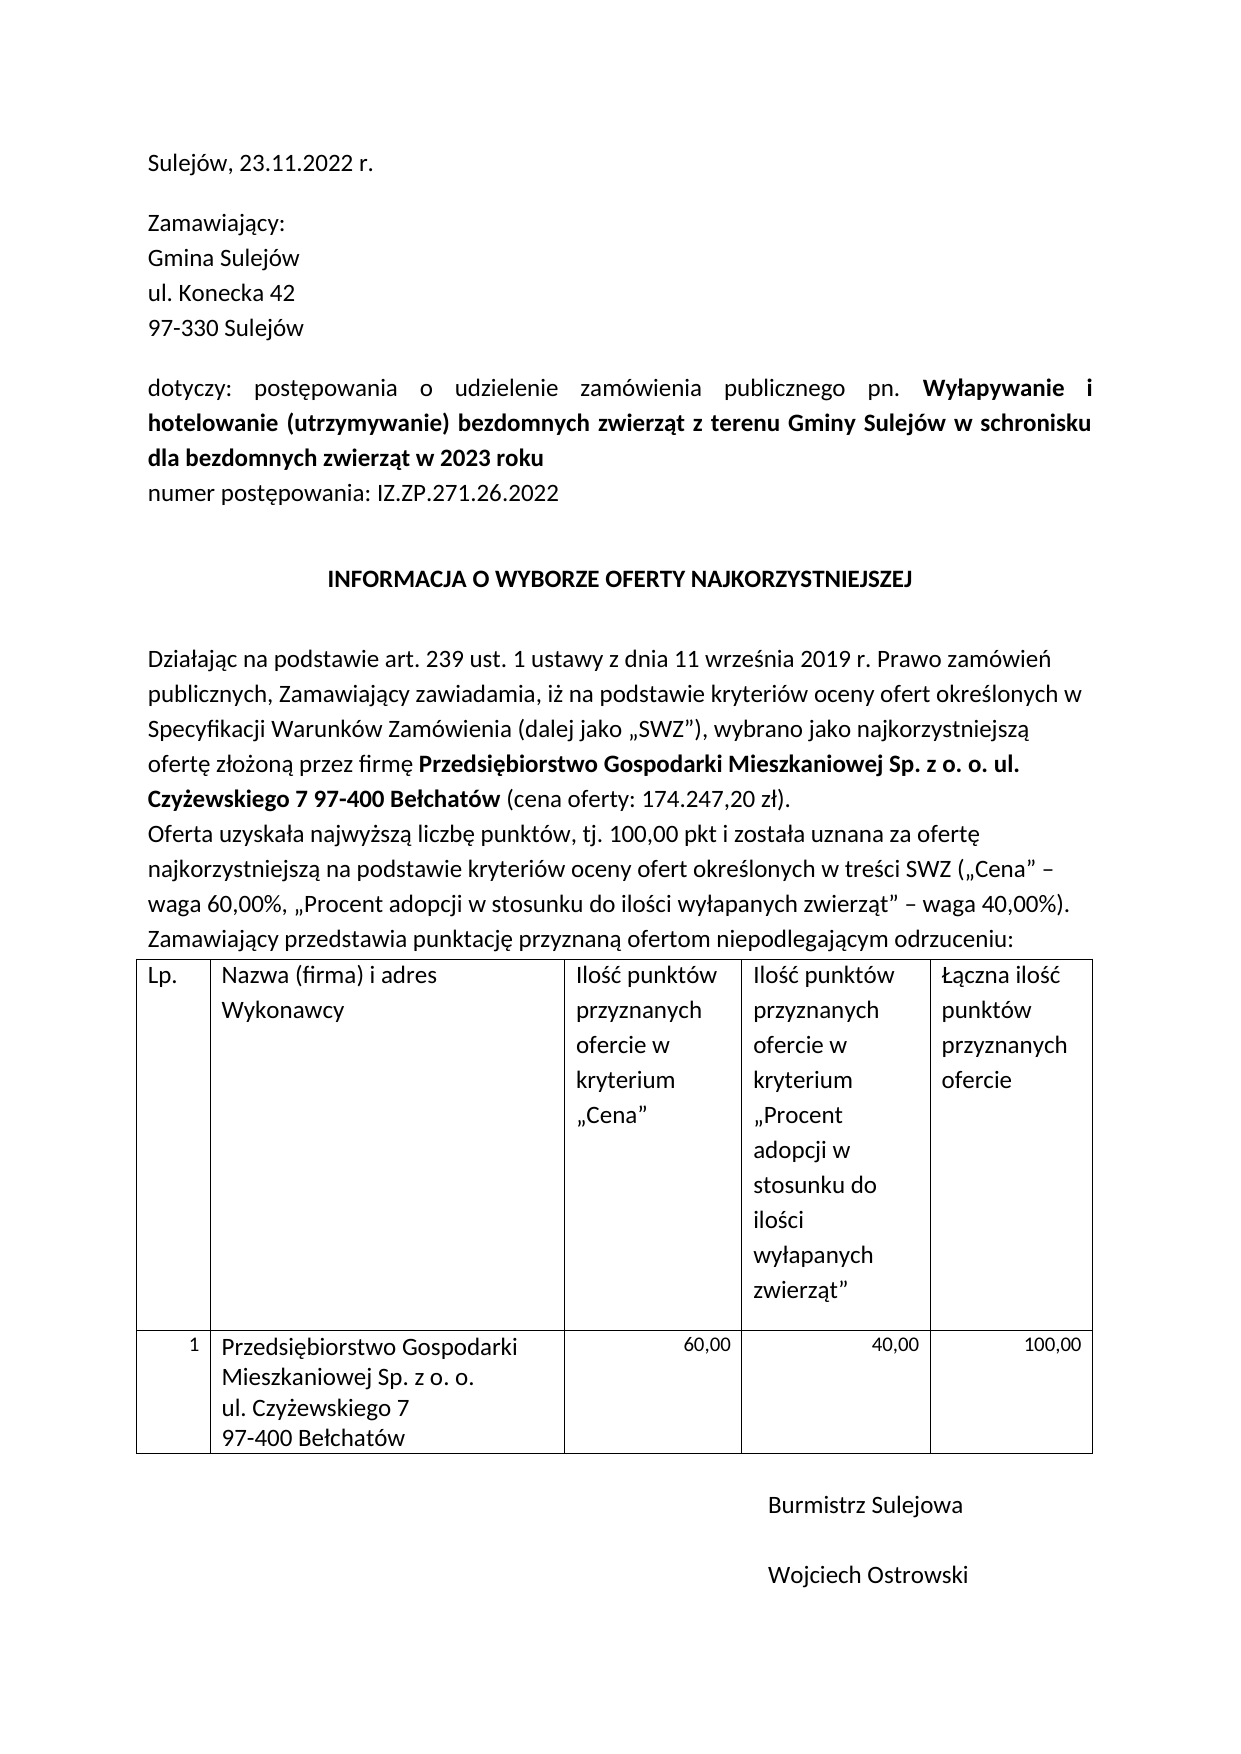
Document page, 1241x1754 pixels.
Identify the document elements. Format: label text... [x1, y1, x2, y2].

text 97-330 Sulejów [148, 313, 1093, 343]
subtitle INFORMACJA O WYBORZE OFERTY NAJKORZYSTNIEJSZEJ [148, 564, 1093, 594]
text Gmina Sulejów [148, 243, 1093, 273]
table_cell 40,00 [742, 1331, 930, 1453]
table_header Ilość punktów przyznanych ofercie w kryterium „Procent adopcji w stosunku do ilości wyłapanych zwierząt” [742, 960, 930, 1330]
text ul. Konecka 42 [148, 278, 1093, 308]
text Wojciech Ostrowski [148, 1559, 1093, 1589]
table_cell Przedsiębiorstwo Gospodarki Mieszkaniowej Sp. z o. o. ul. Czyżewskiego 7 97-400 Bełchatów [211, 1331, 564, 1453]
table_cell 60,00 [565, 1331, 741, 1453]
text Burmistrz Sulejowa [148, 1489, 1093, 1519]
text Zamawiający przedstawia punktację przyznaną ofertom niepodlegającym odrzuceniu: [148, 923, 1093, 954]
table_cell 100,00 [931, 1331, 1092, 1453]
text Sulejów, 23.11.2022 r. [148, 148, 1093, 178]
text dotyczy: postępowania o udzielenie zamówienia publicznego pn. Wyłapywanie i hotelowanie (utrzymywanie) bezdomnych zwierząt z terenu Gminy Sulejów w schronisku dla bezdomnych zwierząt w 2023 roku [148, 373, 1093, 473]
text Zamawiający: [148, 208, 1093, 238]
text Działając na podstawie art. 239 ust. 1 ustawy z dnia 11 września 2019 r. Prawo zamówień publicznych, Zamawiający zawiadamia, iż na podstawie kryteriów oceny ofert określonych w Specyfikacji Warunków Zamówienia (dalej jako „SWZ”), wybrano jako najkorzystniejszą ofertę złożoną przez firmę Przedsiębiorstwo Gospodarki Mieszkaniowej Sp. z o. o. ul. Czyżewskiego 7 97-400 Bełchatów (cena oferty: 174.247,20 zł). [148, 643, 1093, 814]
table_header Ilość punktów przyznanych ofercie w kryterium „Cena” [565, 960, 741, 1330]
text Oferta uzyskała najwyższą liczbę punktów, tj. 100,00 pkt i została uznana za ofertę najkorzystniejszą na podstawie kryteriów oceny ofert określonych w treści SWZ („Cena” – waga 60,00%, „Procent adopcji w stosunku do ilości wyłapanych zwierząt” – waga 40,00%). [148, 818, 1093, 919]
table_header Nazwa (firma) i adres Wykonawcy [211, 960, 564, 1330]
table_header Lp. [137, 960, 210, 1330]
table_cell 1 [137, 1331, 210, 1453]
text numer postępowania: IZ.ZP.271.26.2022 [148, 478, 1093, 508]
table_header Łączna ilość punktów przyznanych ofercie [931, 960, 1092, 1330]
